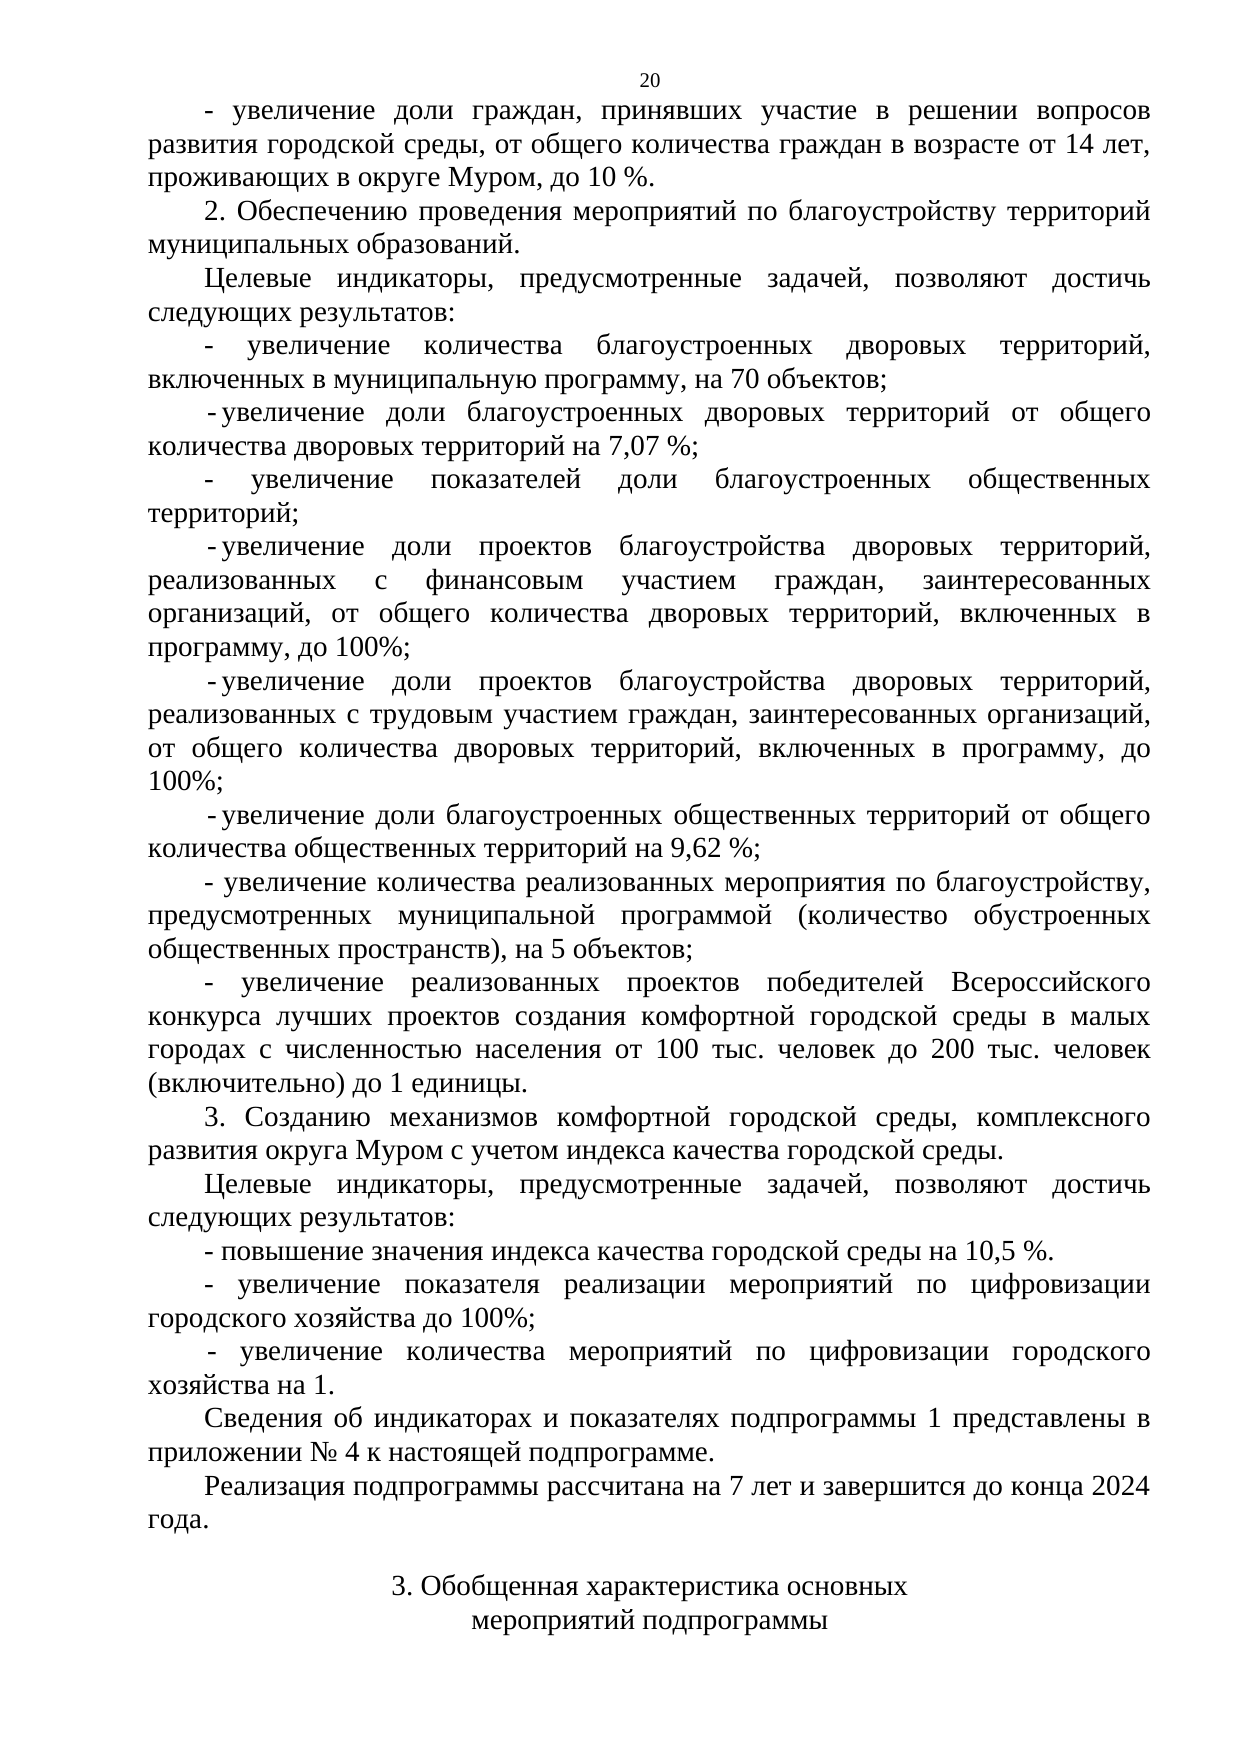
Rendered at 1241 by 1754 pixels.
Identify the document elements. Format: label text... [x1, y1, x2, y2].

text Целевые индикаторы, предусмотренные задачей, позволяют достичь следующих результатов: [148, 260, 1152, 327]
text - увеличение доли проектов благоустройства дворовых территорий, реализованных с финансовым участием граждан, заинтересованных организаций, от общего количества дворовых территорий, включенных в программу, до 100%; [148, 528, 1152, 663]
text Сведения об индикаторах и показателях подпрограммы 1 представлены в приложении № 4 к настоящей подпрограмме. [148, 1401, 1152, 1468]
text Целевые индикаторы, предусмотренные задачей, позволяют достичь следующих результатов: [148, 1166, 1152, 1233]
text - повышение значения индекса качества городской среды на 10,5 %. [148, 1233, 1152, 1266]
text - увеличение доли благоустроенных общественных территорий от общего количества общественных территорий на 9,62 %; [148, 797, 1152, 864]
text - увеличение показателя реализации мероприятий по цифровизации городского хозяйства до 100%; [148, 1266, 1152, 1333]
text - увеличение доли благоустроенных дворовых территорий от общего количества дворовых территорий на 7,07 %; [148, 394, 1152, 461]
text мероприятий подпрограммы [148, 1602, 1152, 1635]
text - увеличение доли проектов благоустройства дворовых территорий, реализованных с трудовым участием граждан, заинтересованных организаций, от общего количества дворовых территорий, включенных в программу, до 100%; [148, 663, 1152, 797]
text 3. Обобщенная характеристика основных [148, 1568, 1152, 1602]
text - увеличение количества реализованных мероприятия по благоустройству, предусмотренных муниципальной программой (количество обустроенных общественных пространств), на 5 объектов; [148, 864, 1152, 964]
text - увеличение показателей доли благоустроенных общественных территорий; [148, 461, 1152, 528]
text - увеличение количества благоустроенных дворовых территорий, включенных в муниципальную программу, на 70 объектов; [148, 327, 1152, 394]
text - увеличение реализованных проектов победителей Всероссийского конкурса лучших проектов создания комфортной городской среды в малых городах с численностью населения от 100 тыс. человек до 200 тыс. человек (включительно) до 1 единицы. [148, 964, 1152, 1099]
text - увеличение количества мероприятий по цифровизации городского хозяйства на 1. [148, 1333, 1152, 1401]
text - увеличение доли граждан, принявших участие в решении вопросов развития городской среды, от общего количества граждан в возрасте от 14 лет, проживающих в округе Муром, до 10 %. [148, 92, 1152, 193]
text 2. Обеспечению проведения мероприятий по благоустройству территорий муниципальных образований. [148, 193, 1152, 260]
text 3. Созданию механизмов комфортной городской среды, комплексного развития округа Муром с учетом индекса качества городской среды. [148, 1099, 1152, 1166]
text Реализация подпрограммы рассчитана на 7 лет и завершится до конца 2024 года. [148, 1468, 1152, 1535]
